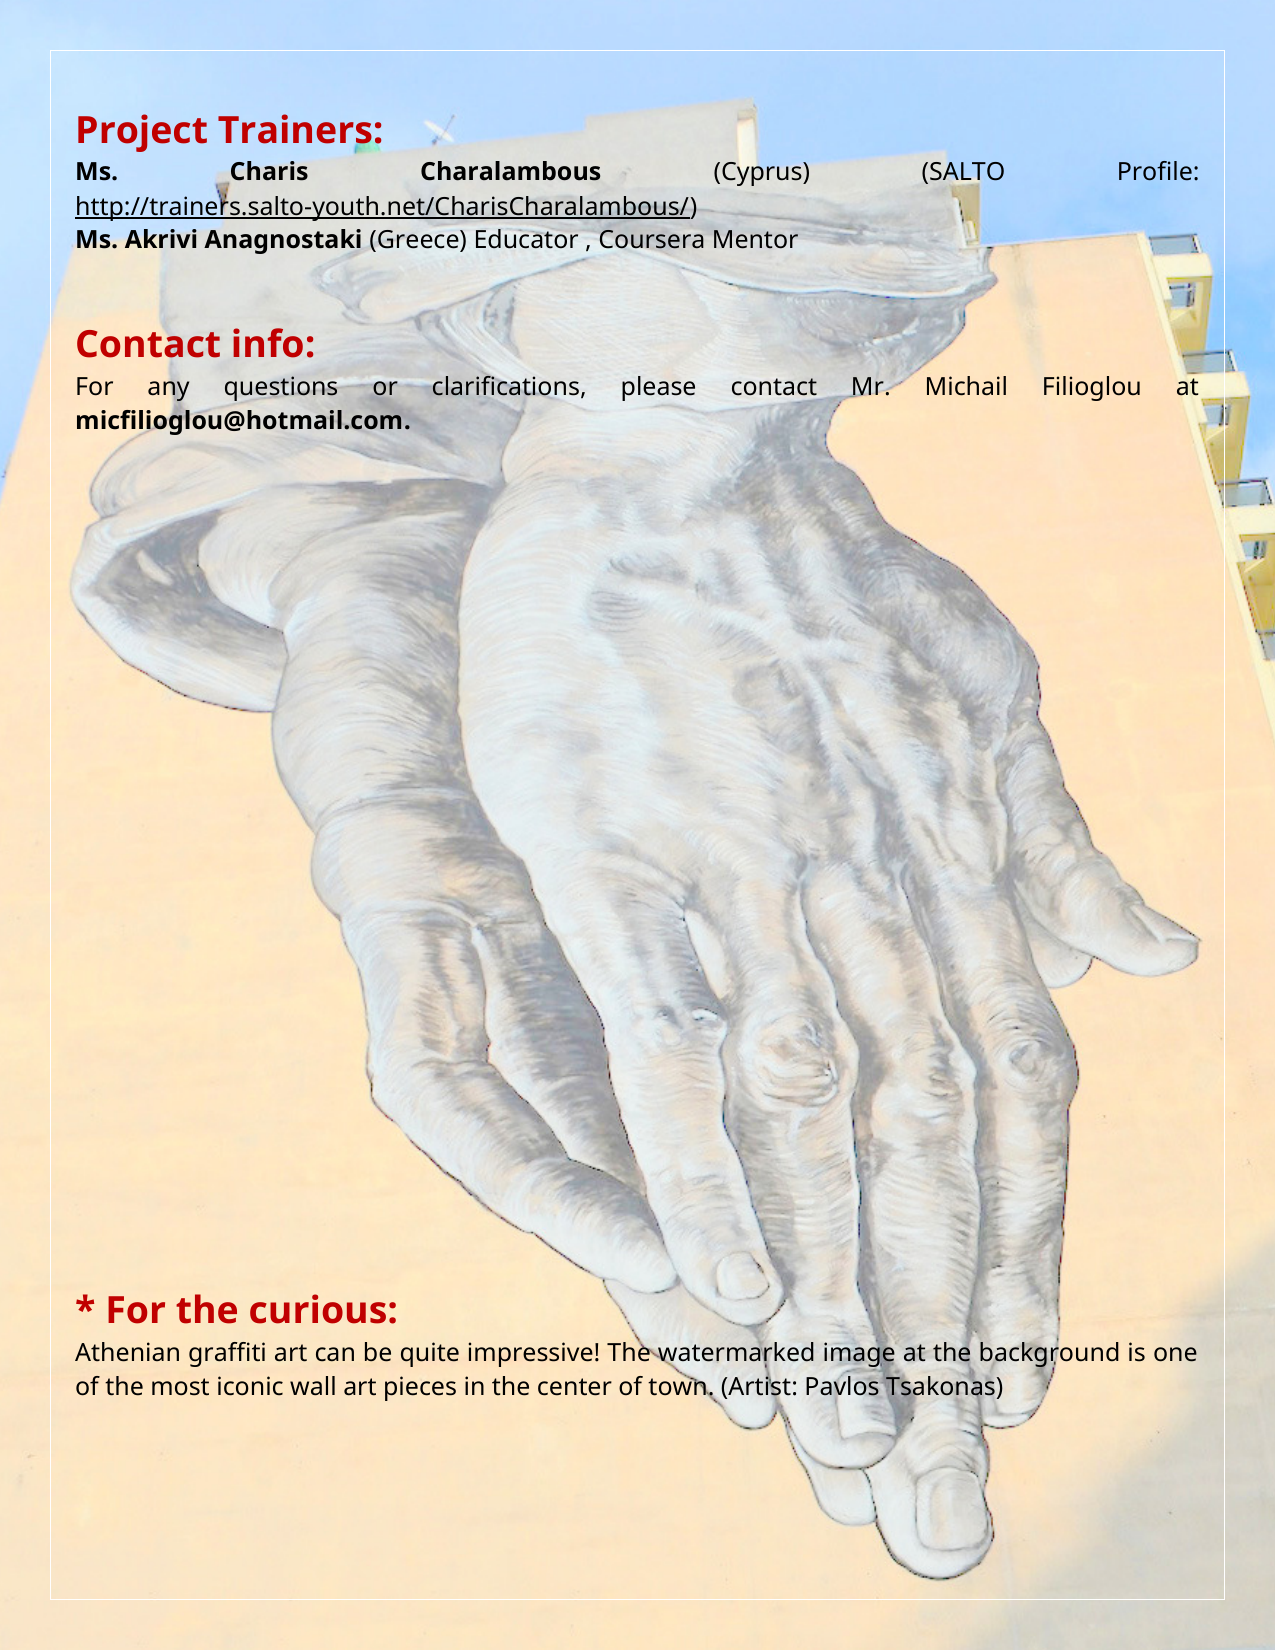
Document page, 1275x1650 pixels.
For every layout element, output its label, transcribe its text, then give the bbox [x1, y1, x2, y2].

text Ms. Charis Charalambous (Cyprus) (SALTO Profile: http://trainers.salto-youth.net/CharisCharalambous/) [75, 154, 1200, 222]
text Project Trainers: [75, 103, 1200, 154]
text For any questions or clarifications, please contact Mr. Michail Filioglou at micfilioglou@hotmail.com. [75, 368, 1200, 436]
text Contact info: [75, 317, 1200, 368]
text * For the curious: [75, 1283, 1200, 1334]
picture [0, 0, 1275, 1650]
text Athenian graffiti art can be quite impressive! The watermarked image at the background is one of the most iconic wall art pieces in the center of town. (Artist: Pavlos Tsakonas) [75, 1334, 1200, 1402]
text Ms. Akrivi Anagnostaki (Greece) Educator , Coursera Mentor [75, 222, 1200, 256]
